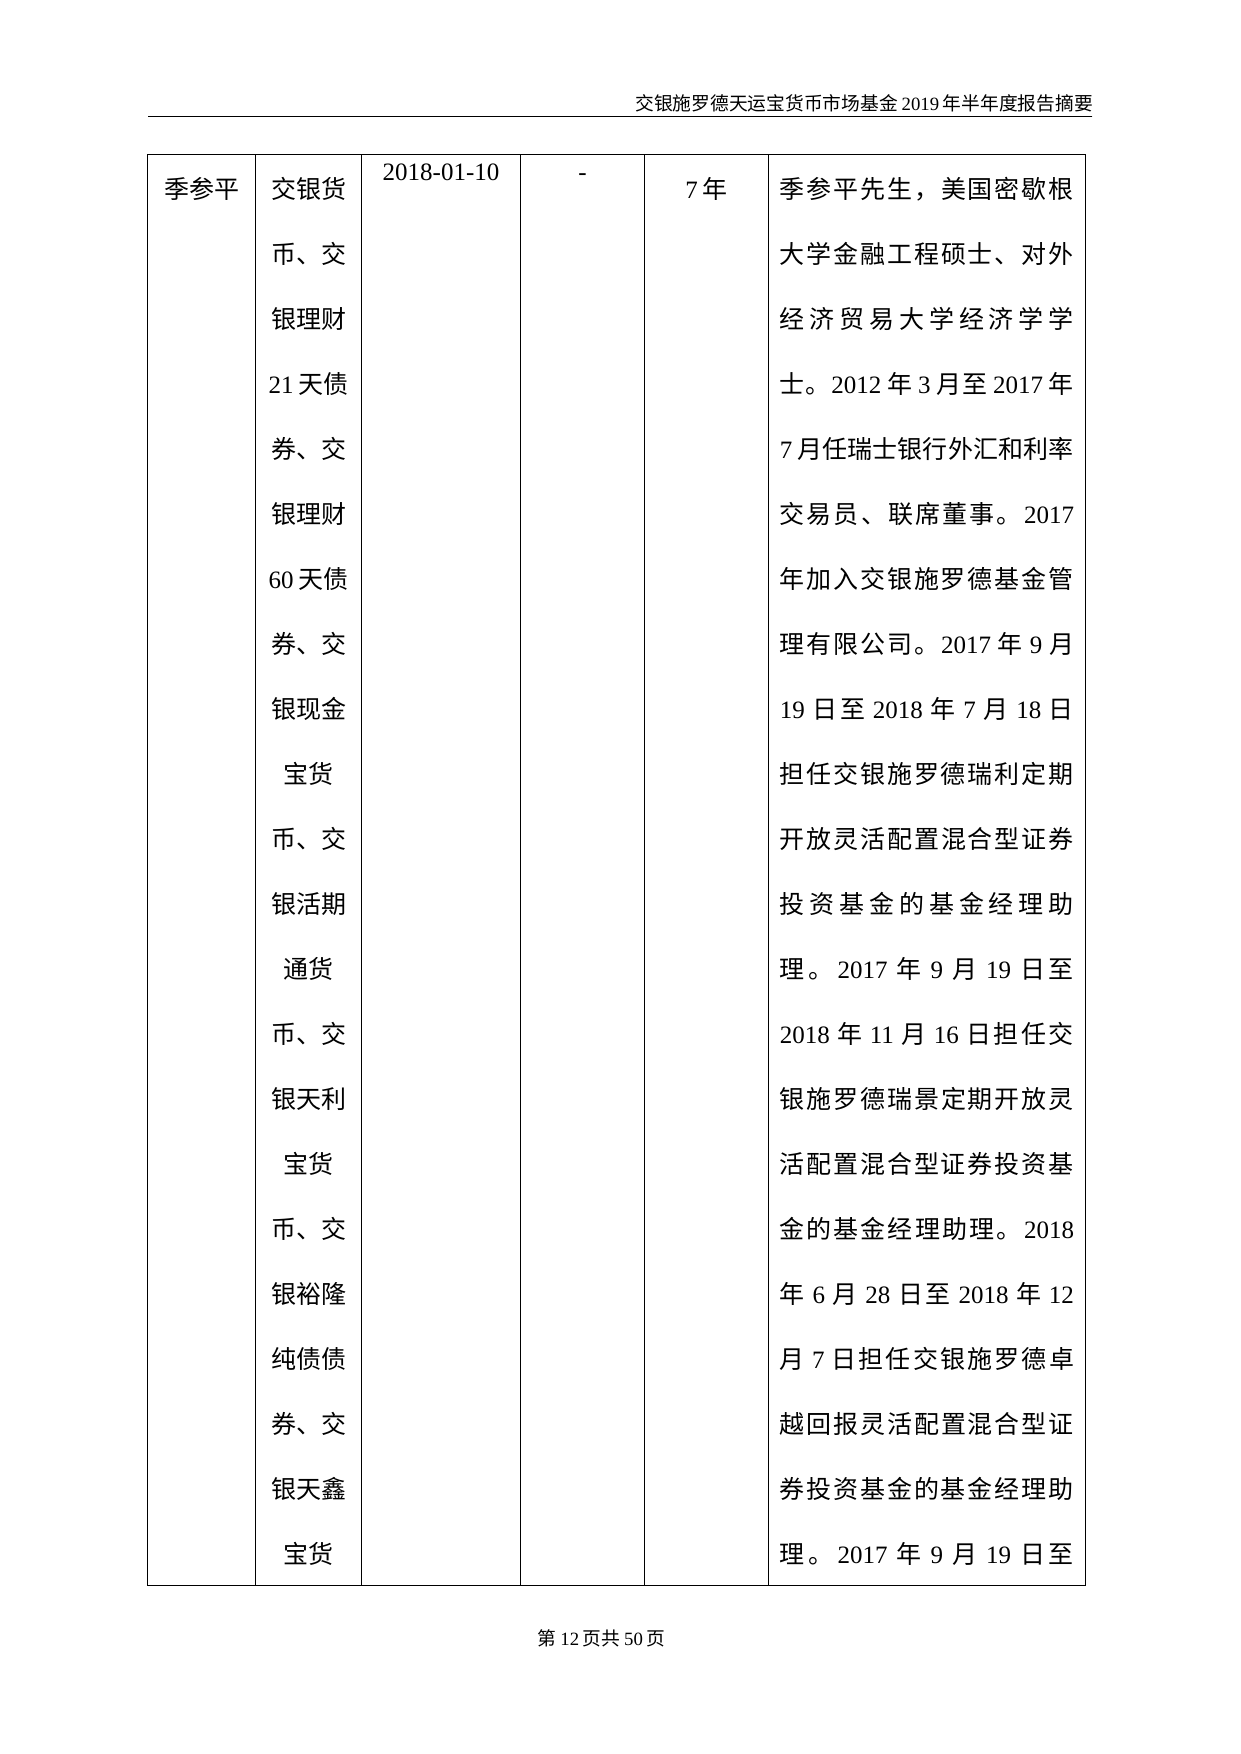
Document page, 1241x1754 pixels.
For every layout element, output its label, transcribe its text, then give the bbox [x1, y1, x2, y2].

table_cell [256, 155, 361, 1585]
table_cell - [521, 155, 644, 1585]
table_cell 2018-01-10 [362, 155, 520, 1585]
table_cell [769, 155, 1085, 1585]
table_cell 季参平 [148, 155, 255, 1585]
table_cell 7年 [645, 155, 768, 1585]
